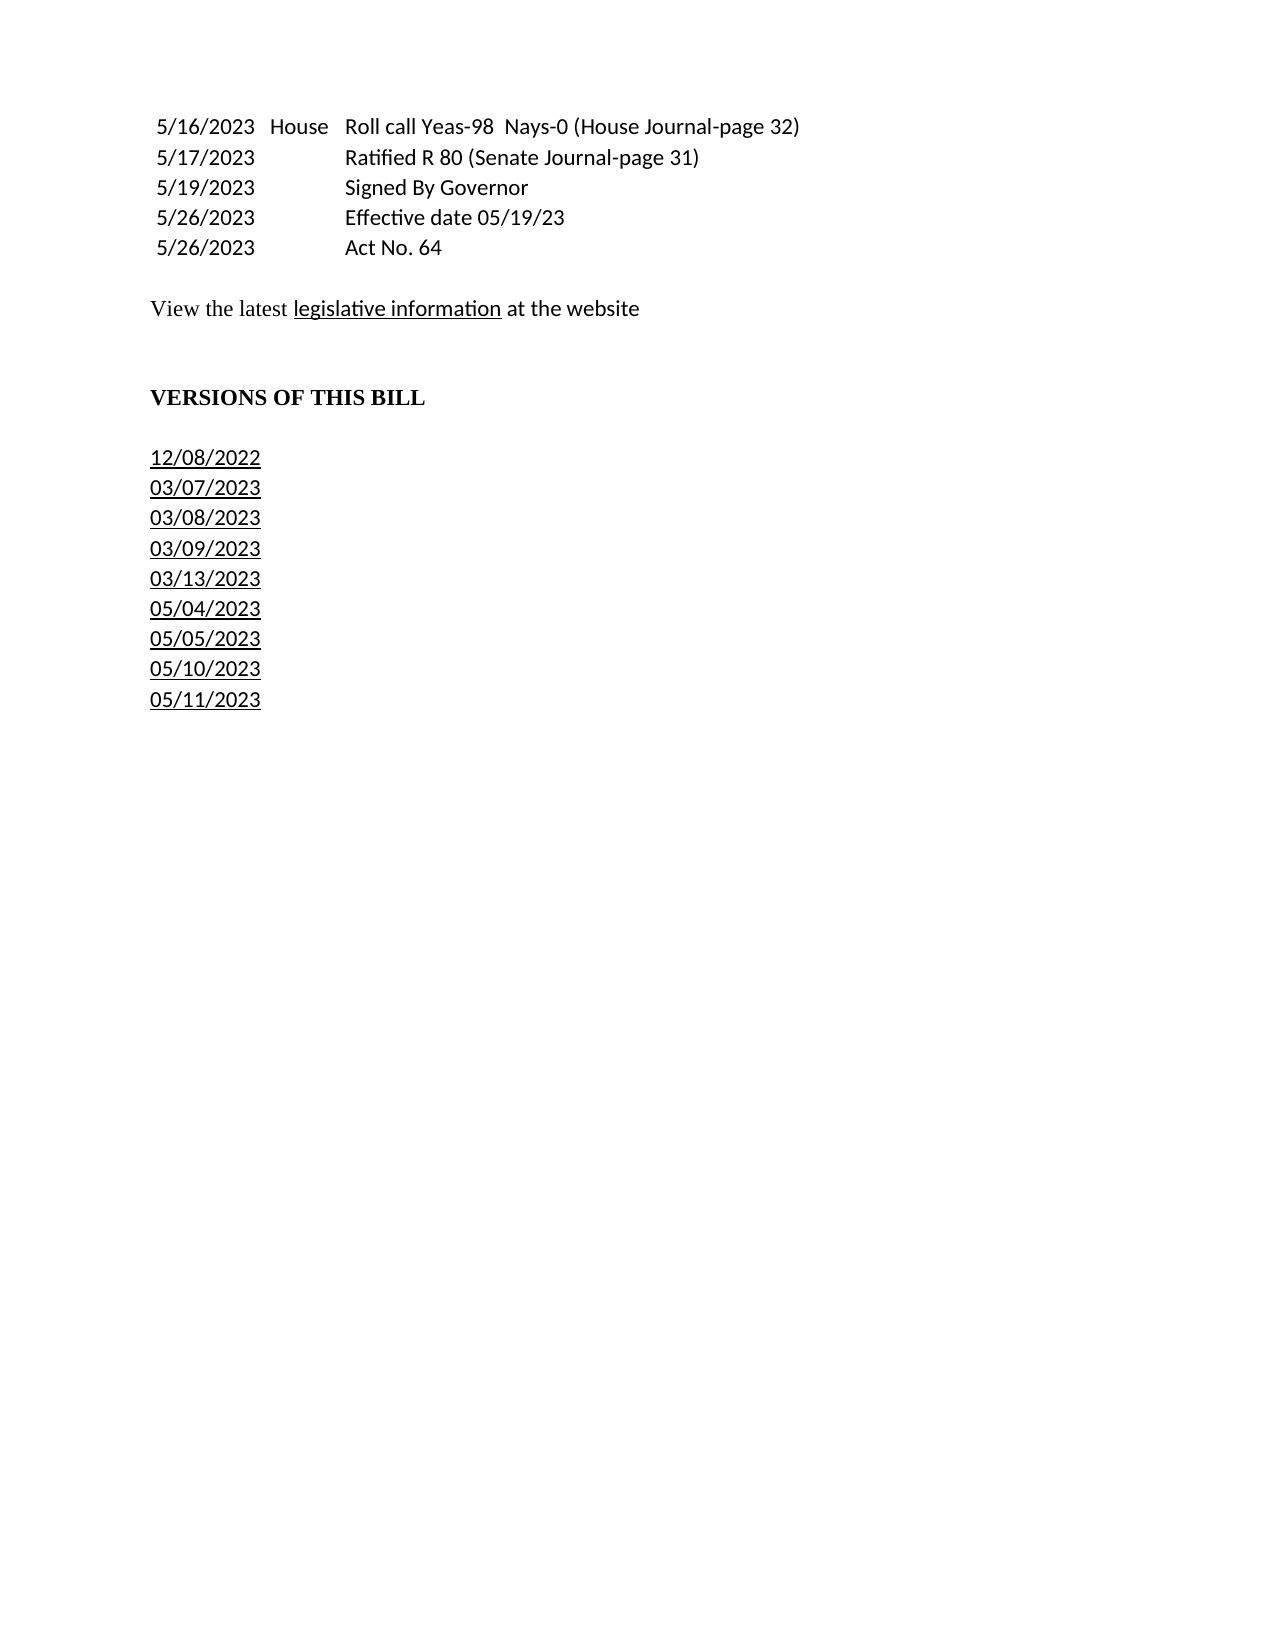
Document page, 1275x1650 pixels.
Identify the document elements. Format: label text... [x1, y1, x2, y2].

text 5/26/2023 Effective date 05/19/23 [150, 203, 1125, 231]
text 03/09/2023 [150, 534, 1125, 562]
text 03/07/2023 [150, 473, 1125, 501]
text 12/08/2022 [150, 443, 1125, 471]
text 5/26/2023 Act No. 64 [150, 233, 1125, 261]
text 05/10/2023 [150, 654, 1125, 682]
text View the latest legislative information at the website [150, 294, 1125, 322]
text 5/16/2023 House Roll call Yeas-98 Nays-0 (House Journal-page 32) [150, 112, 1125, 141]
text 5/19/2023 Signed By Governor [150, 173, 1125, 201]
text 5/17/2023 Ratified R 80 (Senate Journal-page 31) [150, 143, 1125, 171]
text 03/08/2023 [150, 503, 1125, 531]
text 03/13/2023 [150, 564, 1125, 592]
text 05/11/2023 [150, 685, 1125, 713]
text 05/05/2023 [150, 624, 1125, 652]
text 05/04/2023 [150, 594, 1125, 622]
text VERSIONS OF THIS BILL [150, 384, 1125, 411]
